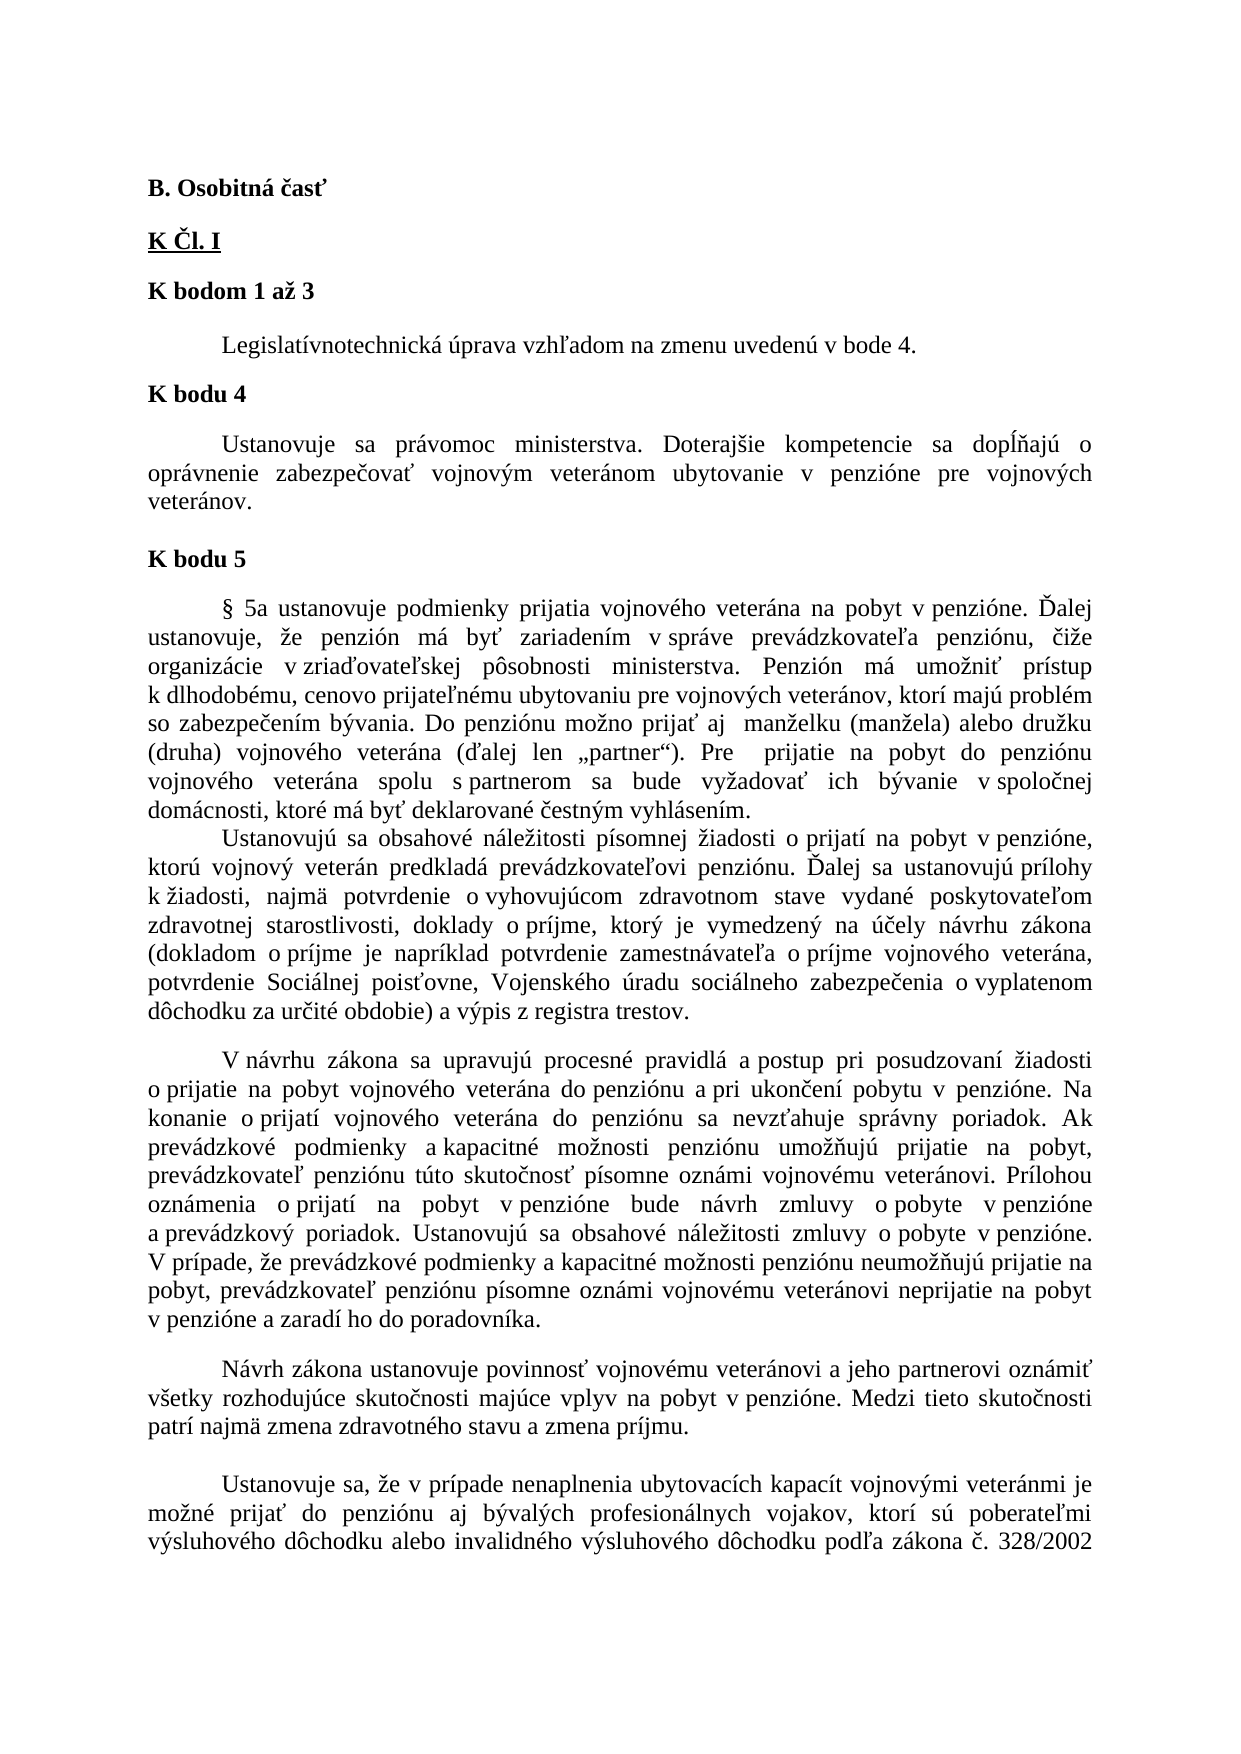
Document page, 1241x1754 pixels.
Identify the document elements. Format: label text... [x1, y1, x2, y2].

text K bodu 5 [148, 544, 1093, 573]
text Ustanovuje sa právomoc ministerstva. Doterajšie kompetencie sa dopĺňajú o oprávnenie zabezpečovať vojnovým veteránom ubytovanie v penzióne pre vojnových veteránov. [148, 429, 1093, 515]
text K bodu 4 [148, 379, 1093, 408]
text K bodom 1 až 3 [148, 276, 1093, 305]
text V návrhu zákona sa upravujú procesné pravidlá a postup pri posudzovaní žiadosti o prijatie na pobyt vojnového veterána do penziónu a pri ukončení pobytu v penzióne. Na konanie o prijatí vojnového veterána do penziónu sa nevzťahuje správny poriadok. Ak prevádzkové podmienky a kapacitné možnosti penziónu umožňujú prijatie na pobyt, prevádzkovateľ penziónu túto skutočnosť písomne oznámi vojnovému veteránovi. Prílohou oznámenia o prijatí na pobyt v penzióne bude návrh zmluvy o pobyte v penzióne a prevádzkový poriadok. Ustanovujú sa obsahové náležitosti zmluvy o pobyte v penzióne. V prípade, že prevádzkové podmienky a kapacitné možnosti penziónu neumožňujú prijatie na pobyt, prevádzkovateľ penziónu písomne oznámi vojnovému veteránovi neprijatie na pobyt v penzióne a zaradí ho do poradovníka. [148, 1046, 1093, 1333]
text B. Osobitná časť [148, 173, 1093, 201]
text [148, 1469, 1093, 1555]
text Legislatívnotechnická úprava vzhľadom na zmenu uvedenú v bode 4. [148, 330, 1093, 358]
text K Čl. I [148, 226, 1093, 255]
text Návrh zákona ustanovuje povinnosť vojnovému veteránovi a jeho partnerovi oznámiť všetky rozhodujúce skutočnosti majúce vplyv na pobyt v penzióne. Medzi tieto skutočnosti patrí najmä zmena zdravotného stavu a zmena príjmu. [148, 1354, 1093, 1440]
text Ustanovujú sa obsahové náležitosti písomnej žiadosti o prijatí na pobyt v penzióne, ktorú vojnový veterán predkladá prevádzkovateľovi penziónu. Ďalej sa ustanovujú prílohy k žiadosti, najmä potvrdenie o vyhovujúcom zdravotnom stave vydané poskytovateľom zdravotnej starostlivosti, doklady o príjme, ktorý je vymedzený na účely návrhu zákona (dokladom o príjme je napríklad potvrdenie zamestnávateľa o príjme vojnového veterána, potvrdenie Sociálnej poisťovne, Vojenského úradu sociálneho zabezpečenia o vyplatenom dôchodku za určité obdobie) a výpis z registra trestov. [148, 823, 1093, 1025]
text § 5a ustanovuje podmienky prijatia vojnového veterána na pobyt v penzióne. Ďalej ustanovuje, že penzión má byť zariadením v správe prevádzkovateľa penziónu, čiže organizácie v zriaďovateľskej pôsobnosti ministerstva. Penzión má umožniť prístup k dlhodobému, cenovo prijateľnému ubytovaniu pre vojnových veteránov, ktorí majú problém so zabezpečením bývania. Do penziónu možno prijať aj manželku (manžela) alebo družku (druha) vojnového veterána (ďalej len „partner“). Pre prijatie na pobyt do penziónu vojnového veterána spolu s partnerom sa bude vyžadovať ich bývanie v spoločnej domácnosti, ktoré má byť deklarované čestným vyhlásením. [148, 593, 1093, 823]
